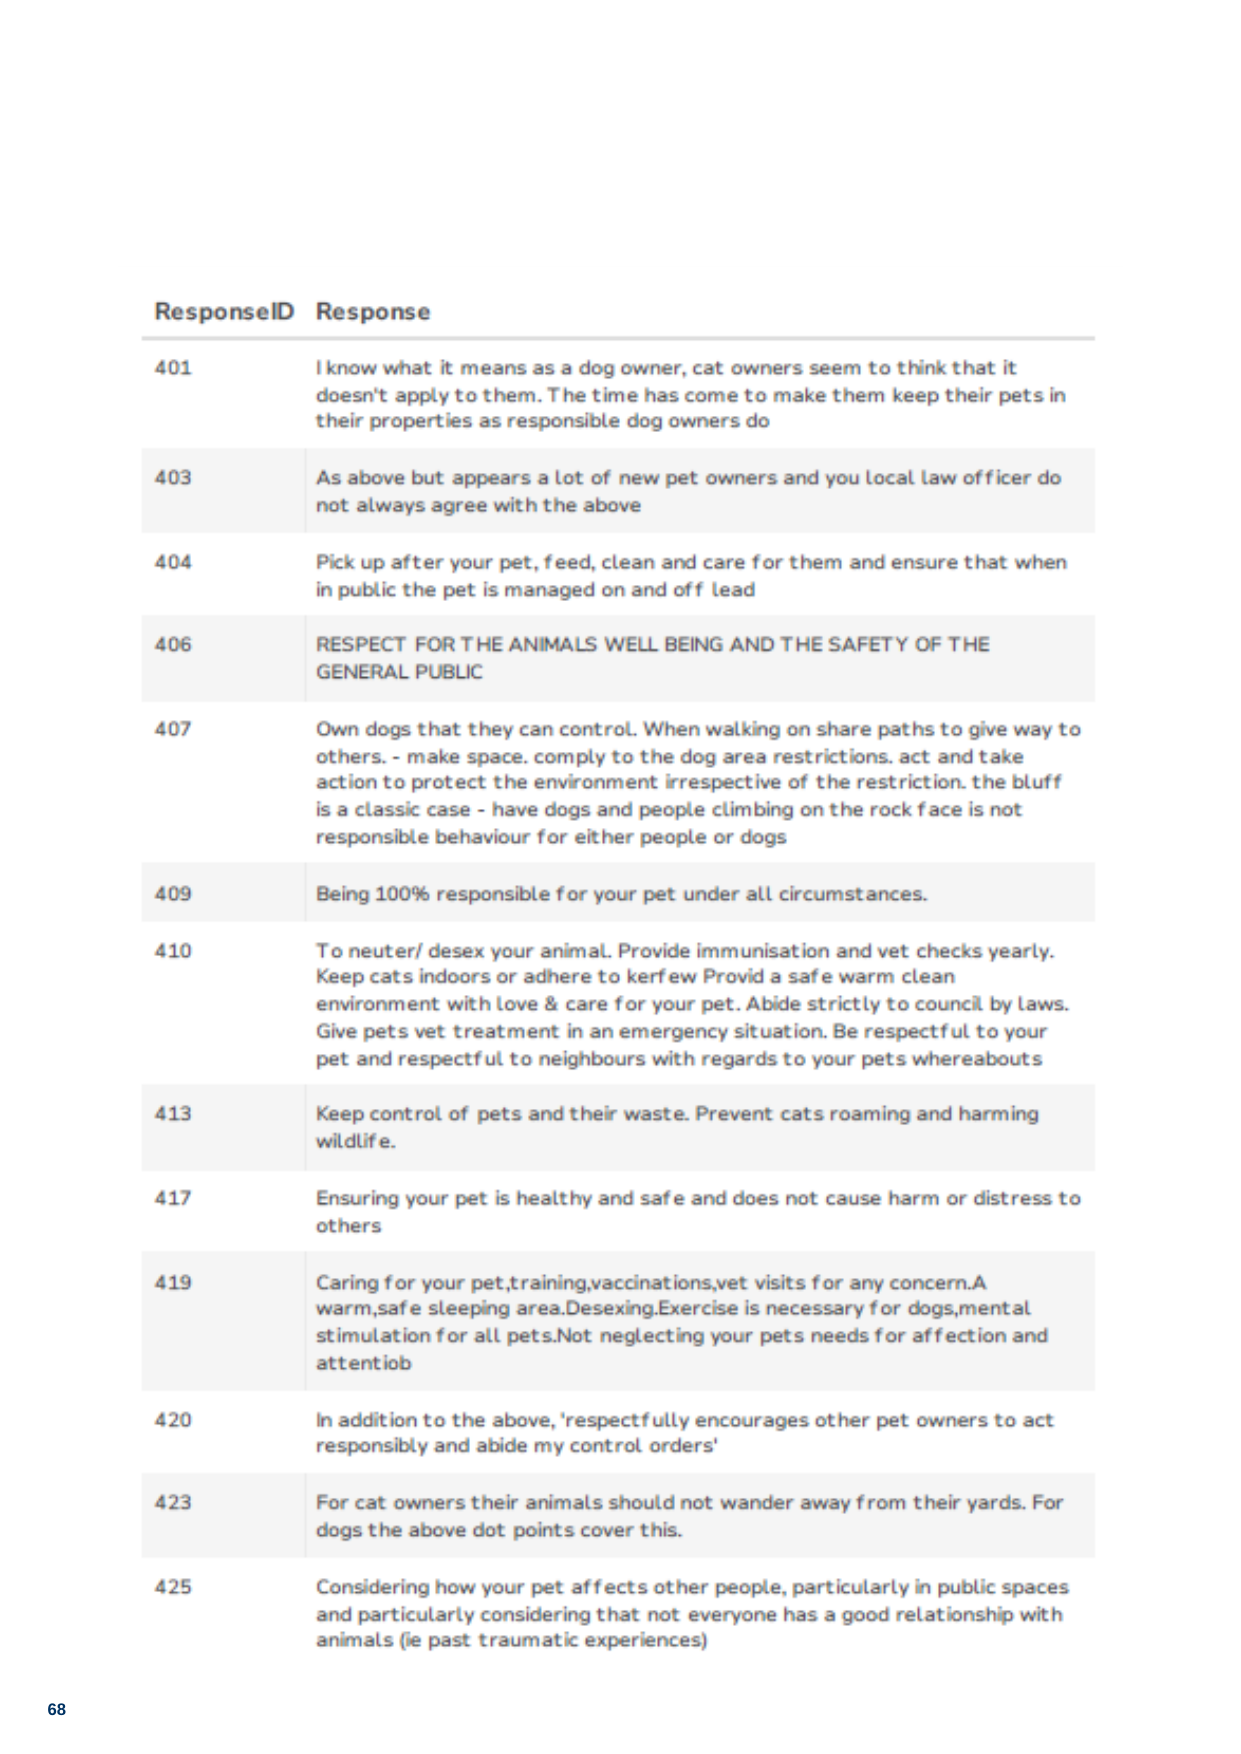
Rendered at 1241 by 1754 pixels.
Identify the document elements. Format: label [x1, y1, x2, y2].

picture [117, 265, 1123, 1672]
